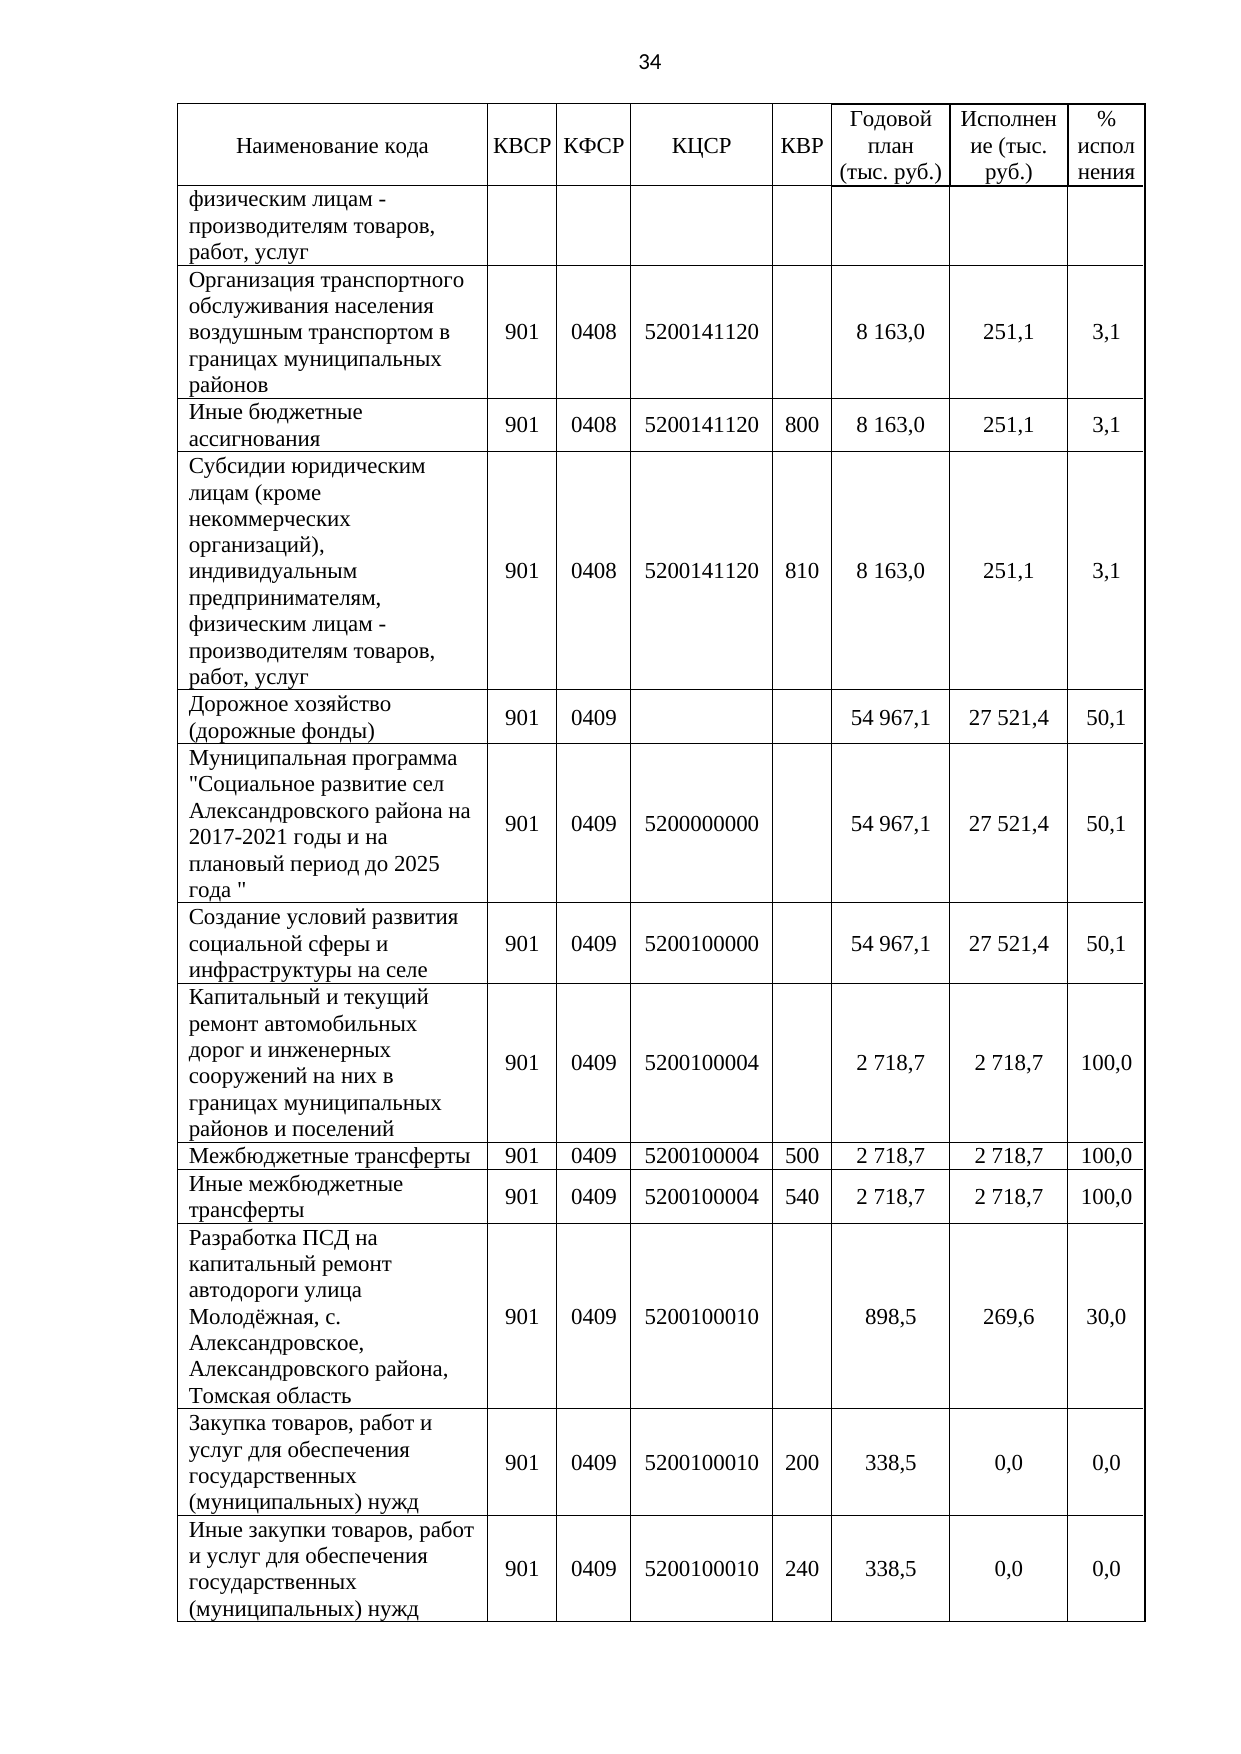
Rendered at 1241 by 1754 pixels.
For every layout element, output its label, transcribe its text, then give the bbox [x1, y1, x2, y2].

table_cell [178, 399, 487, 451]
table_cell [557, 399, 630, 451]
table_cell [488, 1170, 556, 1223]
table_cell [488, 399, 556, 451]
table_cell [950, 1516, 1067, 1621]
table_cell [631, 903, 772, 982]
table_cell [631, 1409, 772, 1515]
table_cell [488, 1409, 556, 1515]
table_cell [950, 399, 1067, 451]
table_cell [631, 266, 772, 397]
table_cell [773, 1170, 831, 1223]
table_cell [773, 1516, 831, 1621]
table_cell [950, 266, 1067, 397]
table_header КЦСР [631, 104, 772, 184]
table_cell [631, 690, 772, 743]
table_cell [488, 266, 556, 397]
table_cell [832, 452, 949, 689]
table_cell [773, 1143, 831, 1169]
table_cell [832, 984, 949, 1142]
table_header Годовой план (тыс. руб.) [832, 105, 949, 184]
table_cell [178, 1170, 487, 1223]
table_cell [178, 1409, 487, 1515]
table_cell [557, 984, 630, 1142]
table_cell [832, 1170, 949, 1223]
table_header Исполнение (тыс. руб.) [951, 105, 1067, 184]
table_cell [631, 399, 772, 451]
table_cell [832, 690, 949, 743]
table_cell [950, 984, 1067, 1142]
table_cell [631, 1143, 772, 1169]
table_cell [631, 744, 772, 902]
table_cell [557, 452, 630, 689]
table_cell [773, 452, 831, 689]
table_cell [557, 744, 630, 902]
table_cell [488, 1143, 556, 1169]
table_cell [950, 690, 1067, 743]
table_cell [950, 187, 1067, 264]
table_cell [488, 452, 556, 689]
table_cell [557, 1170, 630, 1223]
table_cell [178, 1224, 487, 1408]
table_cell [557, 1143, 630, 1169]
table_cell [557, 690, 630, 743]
table_header % исполнения [1069, 105, 1144, 184]
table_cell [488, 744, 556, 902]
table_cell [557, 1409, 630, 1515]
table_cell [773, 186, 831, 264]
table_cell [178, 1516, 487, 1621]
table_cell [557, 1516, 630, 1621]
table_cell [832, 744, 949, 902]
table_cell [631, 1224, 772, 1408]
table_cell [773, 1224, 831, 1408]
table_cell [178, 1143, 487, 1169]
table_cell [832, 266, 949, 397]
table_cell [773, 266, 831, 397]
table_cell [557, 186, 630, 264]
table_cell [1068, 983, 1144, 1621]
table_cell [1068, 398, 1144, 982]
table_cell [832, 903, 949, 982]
table_header КВР [773, 104, 831, 184]
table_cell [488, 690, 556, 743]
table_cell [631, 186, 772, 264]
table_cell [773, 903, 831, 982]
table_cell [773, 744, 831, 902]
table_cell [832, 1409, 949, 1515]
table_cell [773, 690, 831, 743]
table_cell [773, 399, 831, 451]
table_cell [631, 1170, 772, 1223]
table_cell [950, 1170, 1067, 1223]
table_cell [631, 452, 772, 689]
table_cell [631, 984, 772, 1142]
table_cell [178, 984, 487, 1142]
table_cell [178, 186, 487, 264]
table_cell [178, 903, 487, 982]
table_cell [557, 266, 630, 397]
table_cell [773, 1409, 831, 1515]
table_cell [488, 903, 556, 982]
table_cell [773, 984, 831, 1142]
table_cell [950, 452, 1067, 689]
table_header КФСР [557, 104, 630, 184]
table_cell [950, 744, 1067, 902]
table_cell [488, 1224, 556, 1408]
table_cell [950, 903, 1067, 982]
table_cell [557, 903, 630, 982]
table_header Наименование кода [178, 104, 487, 184]
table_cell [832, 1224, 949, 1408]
table_header КВСР [488, 104, 556, 184]
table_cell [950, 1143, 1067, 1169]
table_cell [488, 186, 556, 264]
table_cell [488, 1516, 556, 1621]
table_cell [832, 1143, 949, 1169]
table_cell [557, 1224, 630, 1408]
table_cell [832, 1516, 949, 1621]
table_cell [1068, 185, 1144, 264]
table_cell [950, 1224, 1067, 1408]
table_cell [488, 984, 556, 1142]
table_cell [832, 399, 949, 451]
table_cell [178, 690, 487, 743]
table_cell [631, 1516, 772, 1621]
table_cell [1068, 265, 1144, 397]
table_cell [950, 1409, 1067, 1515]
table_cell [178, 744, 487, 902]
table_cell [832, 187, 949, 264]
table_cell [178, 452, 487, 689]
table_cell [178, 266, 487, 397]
